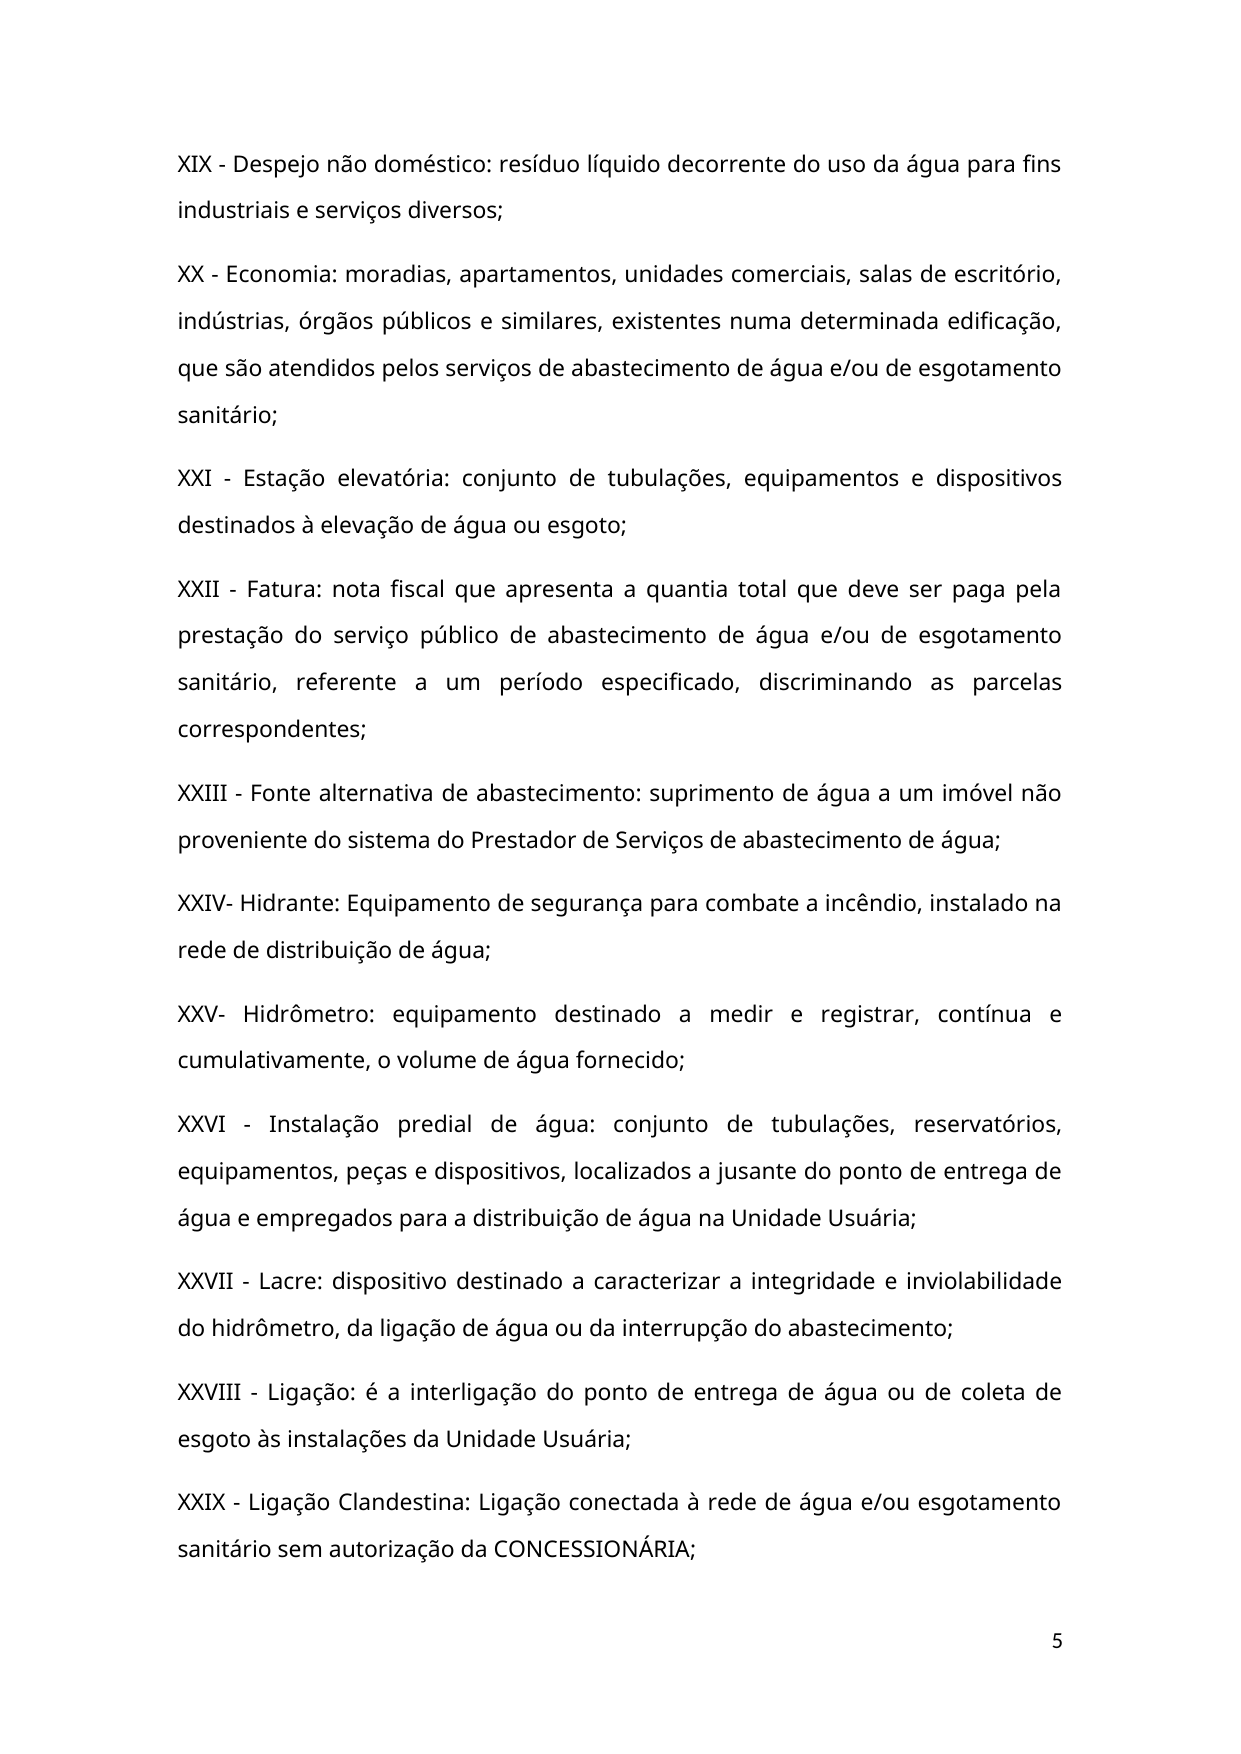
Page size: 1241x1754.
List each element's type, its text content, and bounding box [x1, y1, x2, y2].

text XXIX - Ligação Clandestina: Ligação conectada à rede de água e/ou esgotamento sanitário sem autorização da CONCESSIONÁRIA; [177, 1486, 1063, 1564]
text XXI - Estação elevatória: conjunto de tubulações, equipamentos e dispositivos destinados à elevação de água ou esgoto; [177, 462, 1063, 540]
text XXII - Fatura: nota fiscal que apresenta a quantia total que deve ser paga pela prestação do serviço público de abastecimento de água e/ou de esgotamento sanitário, referente a um período especificado, discriminando as parcelas correspondentes; [177, 573, 1063, 744]
text XIX - Despejo não doméstico: resíduo líquido decorrente do uso da água para fins industriais e serviços diversos; [177, 148, 1063, 226]
text XXVIII - Ligação: é a interligação do ponto de entrega de água ou de coleta de esgoto às instalações da Unidade Usuária; [177, 1376, 1063, 1454]
text XXVI - Instalação predial de água: conjunto de tubulações, reservatórios, equipamentos, peças e dispositivos, localizados a jusante do ponto de entrega de água e empregados para a distribuição de água na Unidade Usuária; [177, 1108, 1063, 1233]
text XXV- Hidrômetro: equipamento destinado a medir e registrar, contínua e cumulativamente, o volume de água fornecido; [177, 998, 1063, 1076]
text XXIV- Hidrante: Equipamento de segurança para combate a incêndio, instalado na rede de distribuição de água; [177, 887, 1063, 965]
text XX - Economia: moradias, apartamentos, unidades comerciais, salas de escritório, indústrias, órgãos públicos e similares, existentes numa determinada edificação, que são atendidos pelos serviços de abastecimento de água e/ou de esgotamento sanitário; [177, 258, 1063, 430]
text XXIII - Fonte alternativa de abastecimento: suprimento de água a um imóvel não proveniente do sistema do Prestador de Serviços de abastecimento de água; [177, 777, 1063, 855]
text XXVII - Lacre: dispositivo destinado a caracterizar a integridade e inviolabilidade do hidrômetro, da ligação de água ou da interrupção do abastecimento; [177, 1265, 1063, 1343]
